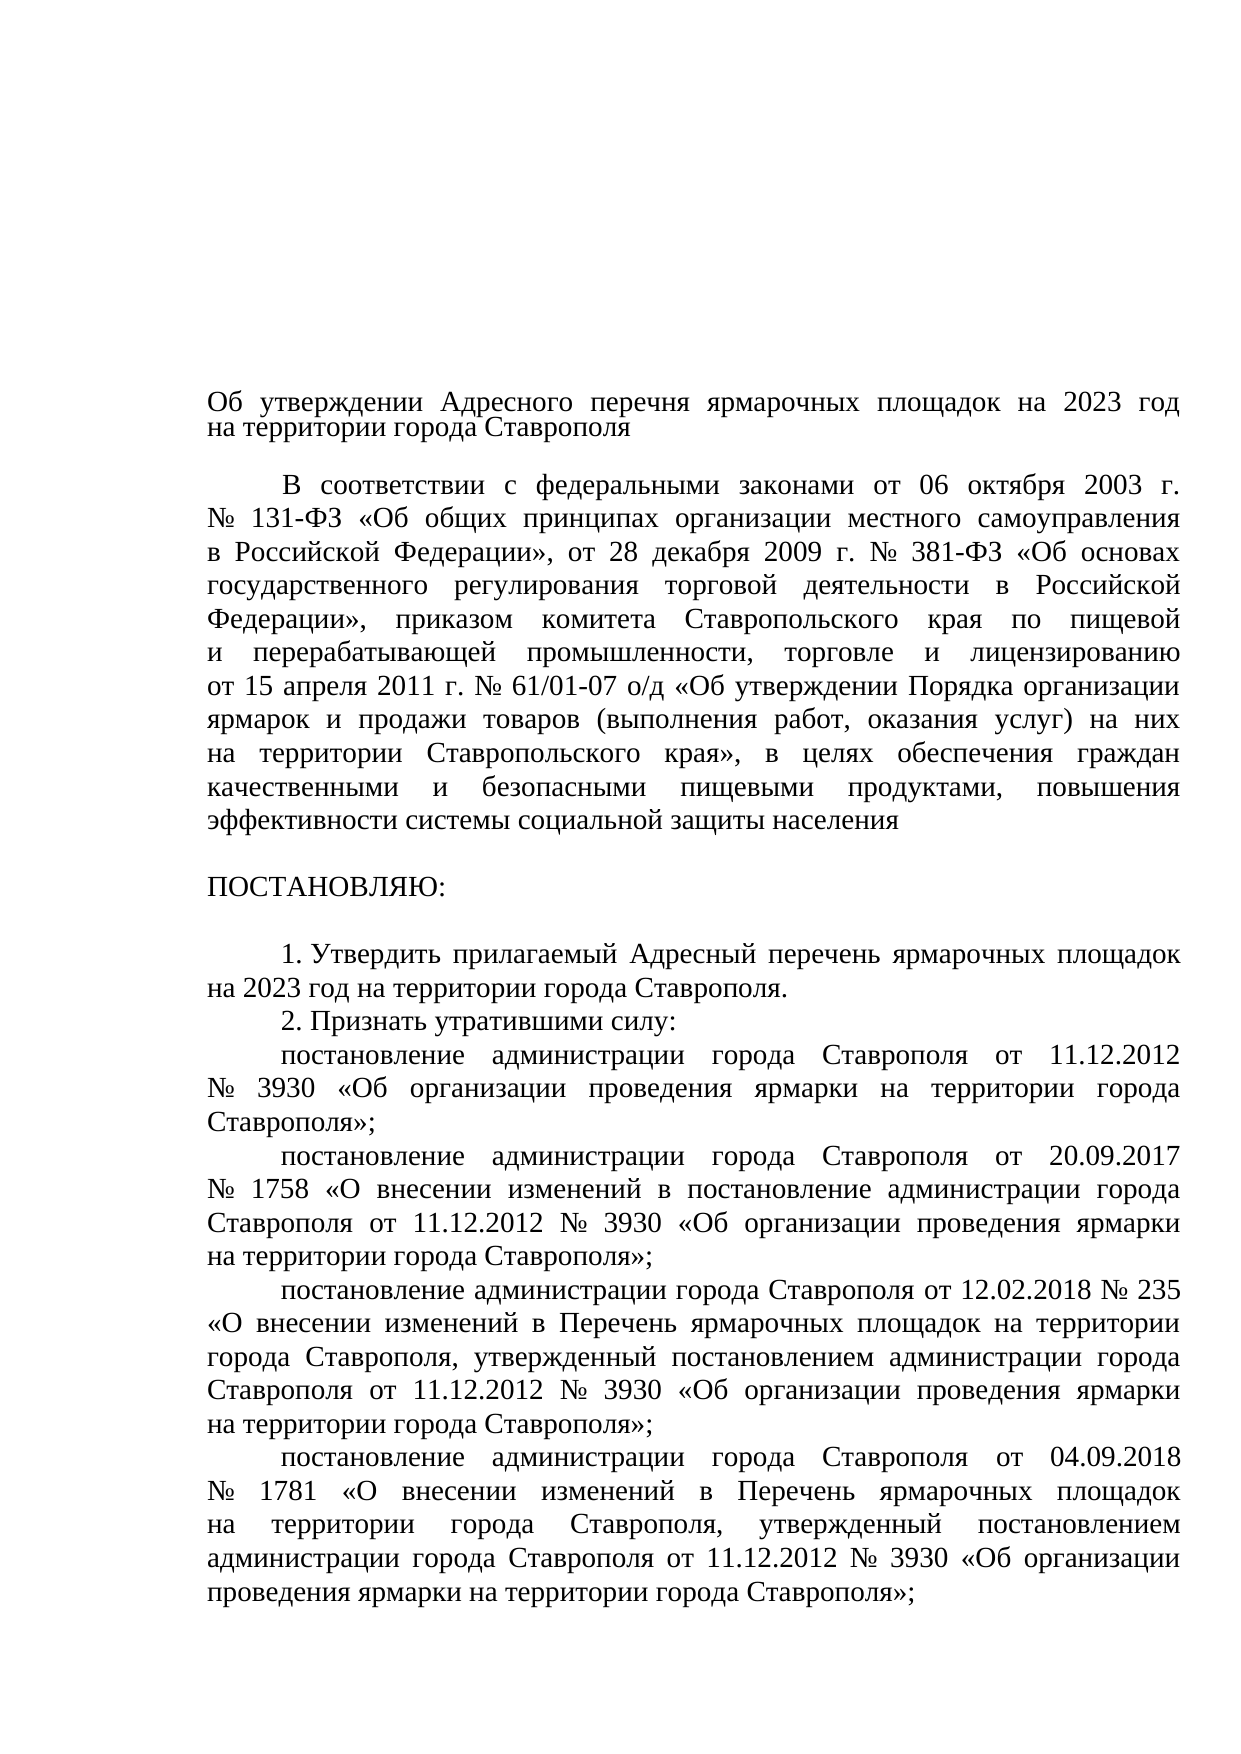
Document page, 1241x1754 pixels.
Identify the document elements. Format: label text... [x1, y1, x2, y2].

text Об утверждении Адресного перечня ярмарочных площадок на 2023 год на территории города Ставрополя [207, 392, 1181, 442]
text постановление администрации города Ставрополя от 12.02.2018 № 235 «О внесении изменений в Перечень ярмарочных площадок на территории города Ставрополя, утвержденный постановлением администрации города Ставрополя от 11.12.2012 № 3930 «Об организации проведения ярмарки на территории города Ставрополя»; [207, 1272, 1181, 1439]
text 1. Утвердить прилагаемый Адресный перечень ярмарочных площадок на 2023 год на территории города Ставрополя. [207, 936, 1181, 1003]
text постановление администрации города Ставрополя от 11.12.2012 № 3930 «Об организации проведения ярмарки на территории города Ставрополя»; [207, 1037, 1181, 1138]
text постановление администрации города Ставрополя от 04.09.2018 № 1781 «О внесении изменений в Перечень ярмарочных площадок на территории города Ставрополя, утвержденный постановлением администрации города Ставрополя от 11.12.2012 № 3930 «Об организации проведения ярмарки на территории города Ставрополя»; [207, 1439, 1181, 1607]
text В соответствии с федеральными законами от 06 октября 2003 г. № 131-ФЗ «Об общих принципах организации местного самоуправления в Российской Федерации», от 28 декабря 2009 г. № 381-ФЗ «Об основах государственного регулирования торговой деятельности в Российской Федерации», приказом комитета Ставропольского края по пищевой и перерабатывающей промышленности, торговле и лицензированию от 15 апреля 2011 г. № 61/01-07 о/д «Об утверждении Порядка организации ярмарок и продажи товаров (выполнения работ, оказания услуг) на них на территории Ставропольского края», в целях обеспечения граждан качественными и безопасными пищевыми продуктами, повышения эффективности системы социальной защиты населения [207, 467, 1181, 836]
text постановление администрации города Ставрополя от 20.09.2017 № 1758 «О внесении изменений в постановление администрации города Ставрополя от 11.12.2012 № 3930 «Об организации проведения ярмарки на территории города Ставрополя»; [207, 1138, 1181, 1272]
text 2. Признать утратившими силу: [207, 1003, 1181, 1037]
text ПОСТАНОВЛЯЮ: [207, 869, 1181, 903]
